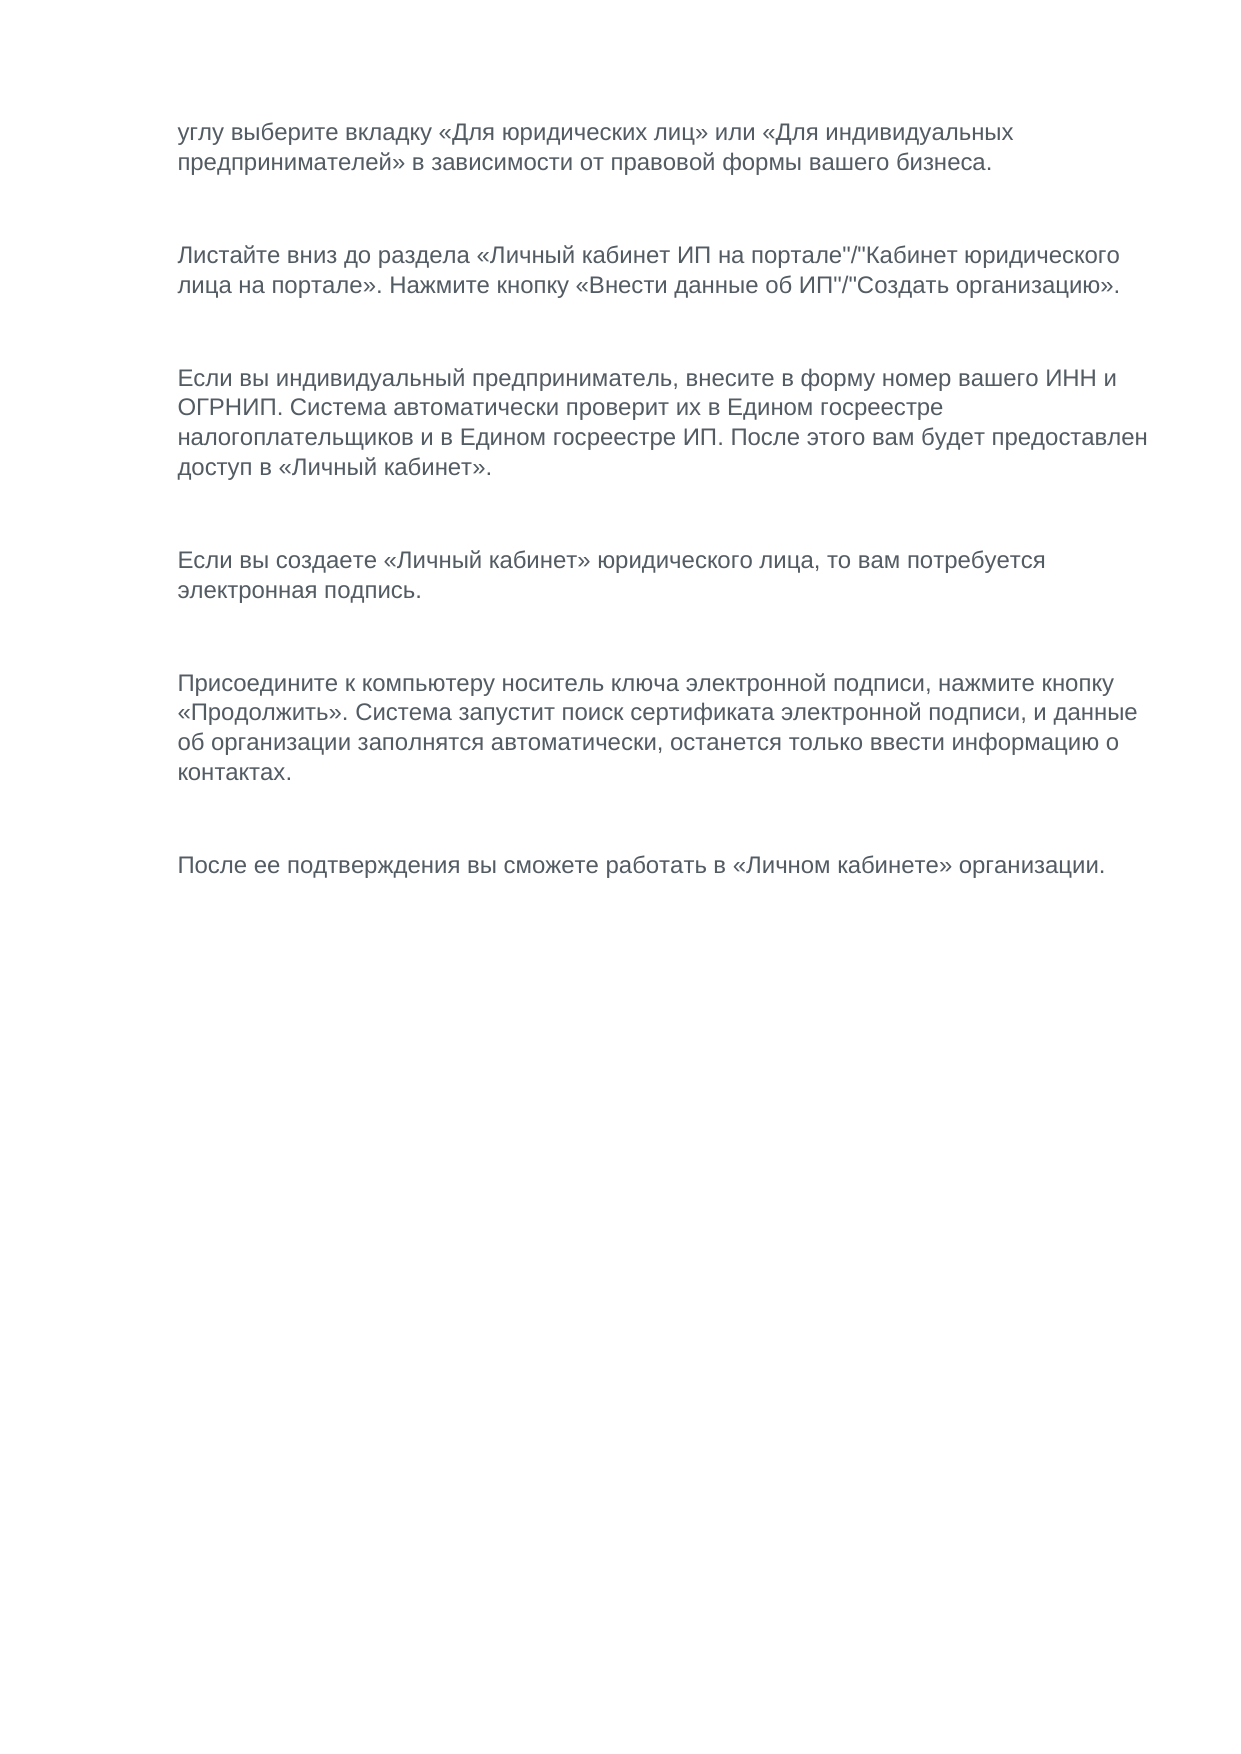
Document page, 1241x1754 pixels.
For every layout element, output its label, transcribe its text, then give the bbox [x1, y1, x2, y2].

text Если вы создаете «Личный кабинет» юридического лица, то вам потребуется электронная подпись. [177, 546, 1152, 603]
text Если вы индивидуальный предприниматель, внесите в форму номер вашего ИНН и ОГРНИП. Система автоматически проверит их в Едином госреестре налогоплательщиков и в Едином госреестре ИП. После этого вам будет предоставлен доступ в «Личный кабинет». [177, 363, 1152, 481]
text После ее подтверждения вы сможете работать в «Личном кабинете» организации. [177, 851, 1152, 878]
text Листайте вниз до раздела «Личный кабинет ИП на портале"/"Кабинет юридического лица на портале». Нажмите кнопку «Внести данные об ИП"/"Создать организацию». [177, 241, 1152, 298]
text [177, 118, 1152, 176]
text Присоедините к компьютеру носитель ключа электронной подписи, нажмите кнопку «Продолжить». Система запустит поиск сертификата электронной подписи, и данные об организации заполнятся автоматически, останется только ввести информацию о контактах. [177, 668, 1152, 786]
